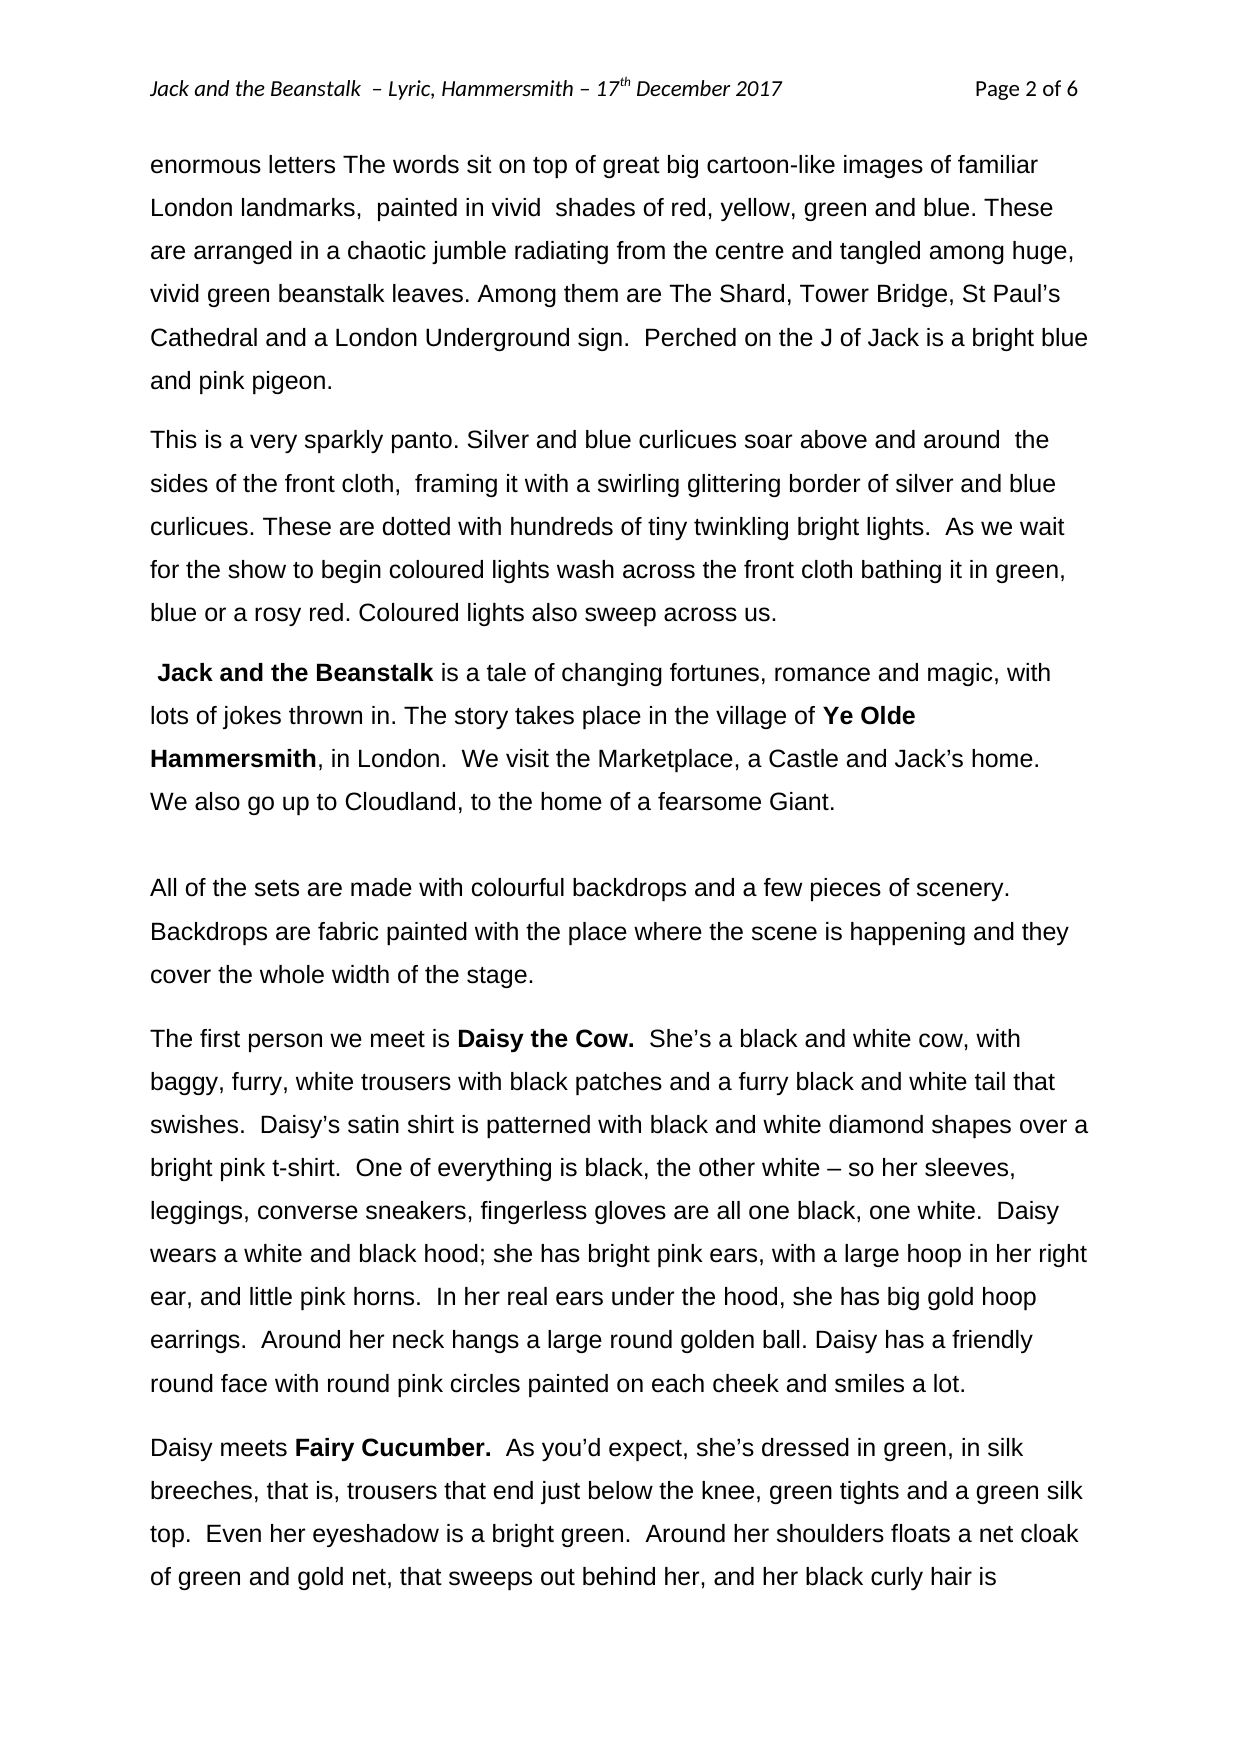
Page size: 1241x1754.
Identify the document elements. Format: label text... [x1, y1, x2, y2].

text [150, 1432, 1090, 1591]
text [150, 150, 1090, 394]
text Jack and the Beanstalk is a tale of changing fortunes, romance and magic, with lots of jokes thrown in. The story takes place in the village of Ye Olde Hammersmith, in London. We visit the Marketplace, a Castle and Jack’s home. We also go up to Cloudland, to the home of a fearsome Giant. [150, 658, 1090, 816]
text All of the sets are made with colourful backdrops and a few pieces of scenery. Backdrops are fabric painted with the place where the scene is happening and they cover the whole width of the stage. [150, 873, 1090, 988]
text This is a very sparkly panto. Silver and blue curlicues soar above and around the sides of the front cloth, framing it with a swirling glittering border of silver and blue curlicues. These are dotted with hundreds of tiny twinkling bright lights. As we wait for the show to begin coloured lights wash across the front cloth bathing it in green, blue or a rosy red. Coloured lights also sweep across us. [150, 425, 1090, 627]
text The first person we meet is Daisy the Cow. She’s a black and white cow, with baggy, furry, white trousers with black patches and a furry black and white tail that swishes. Daisy’s satin shirt is patterned with black and white diamond shapes over a bright pink t-shirt. One of everything is black, the other white – so her sleeves, leggings, converse sneakers, fingerless gloves are all one black, one white. Daisy wears a white and black hood; she has bright pink ears, with a large hoop in her right ear, and little pink horns. In her real ears under the hood, she has big gold hoop earrings. Around her neck hangs a large round golden ball. Daisy has a friendly round face with round pink circles painted on each cheek and smiles a lot. [150, 1023, 1090, 1397]
